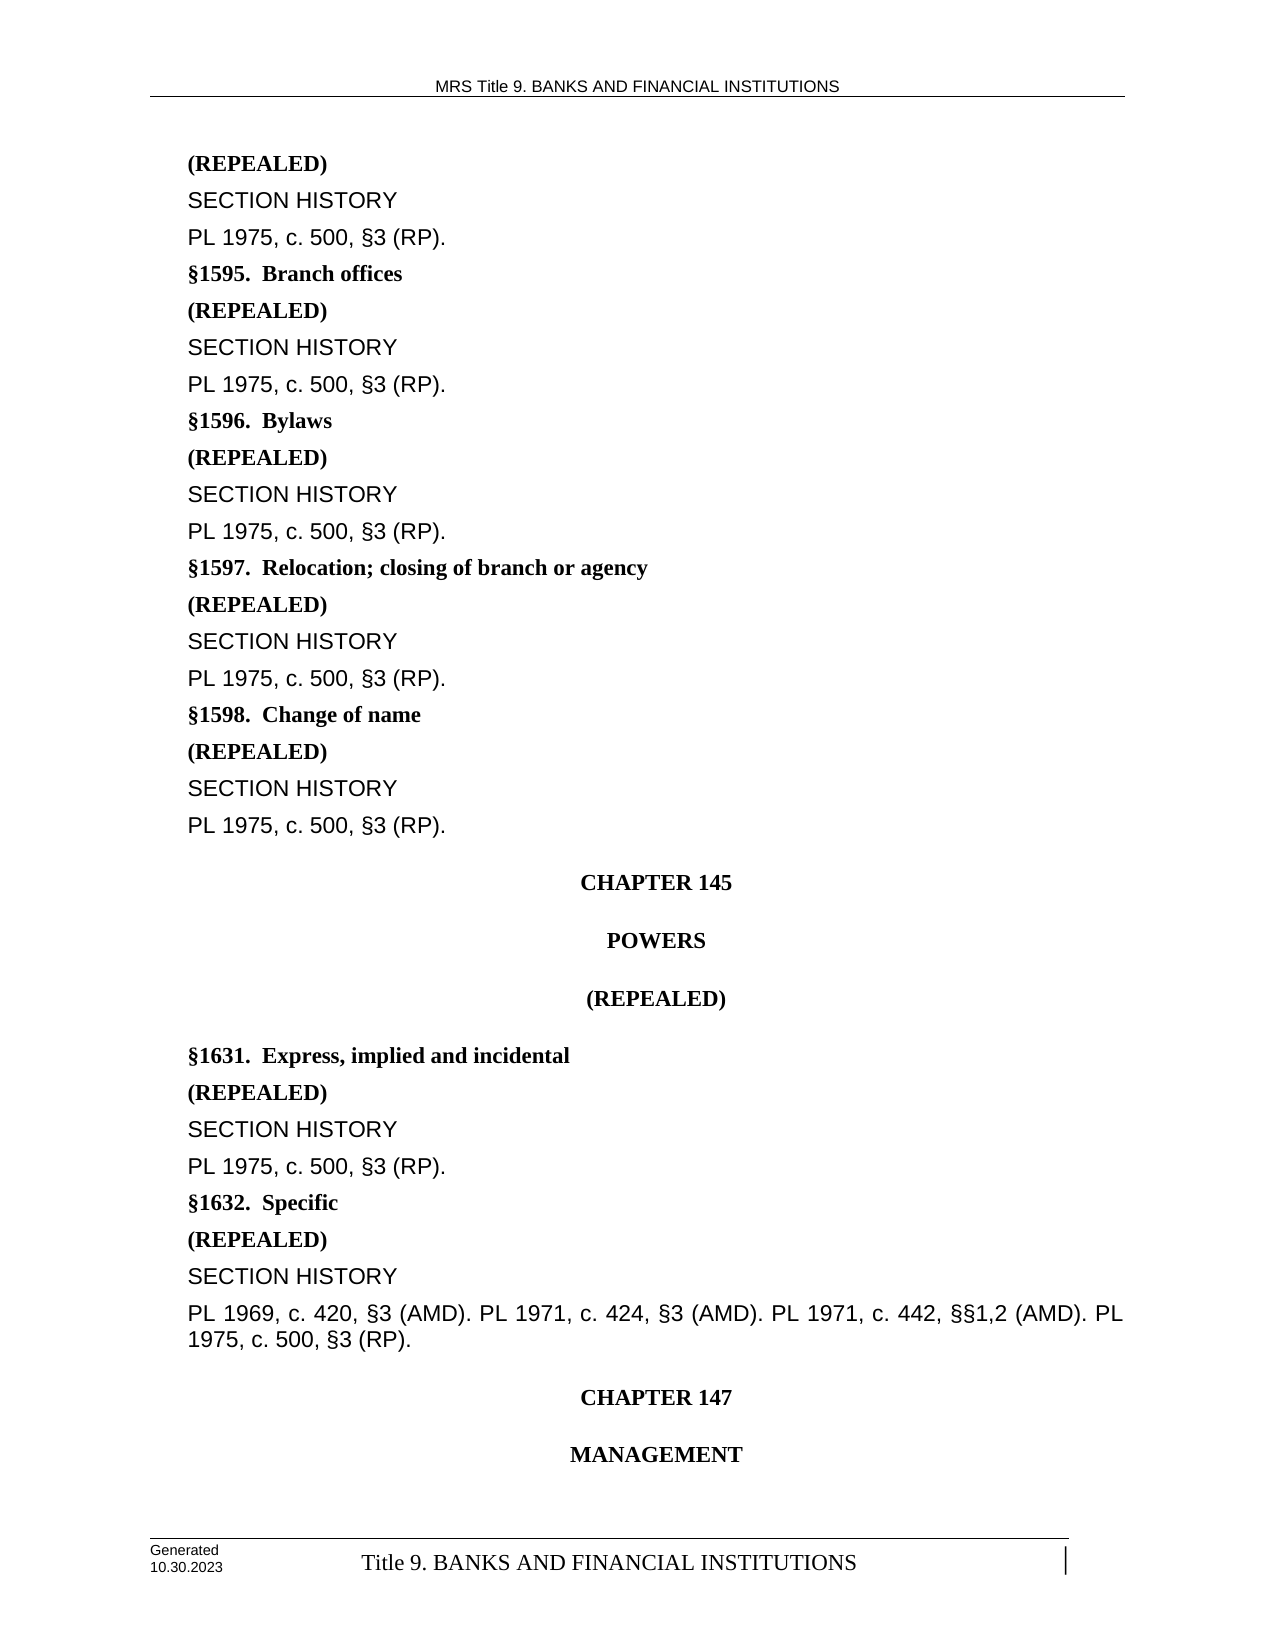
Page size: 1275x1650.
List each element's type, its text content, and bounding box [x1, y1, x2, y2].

text PL 1975, c. 500, §3 (RP). [187, 812, 1125, 838]
text §1597. Relocation; closing of branch or agency [187, 554, 1125, 581]
text §1598. Change of name [187, 702, 1125, 728]
text SECTION HISTORY [187, 1263, 1125, 1289]
text (REPEALED) [187, 985, 1125, 1011]
text (REPEALED) [187, 297, 1125, 323]
text (REPEALED) [187, 1079, 1125, 1105]
text §1631. Express, implied and incidental [187, 1042, 1125, 1069]
text SECTION HISTORY [187, 334, 1125, 360]
text CHAPTER 147 [187, 1384, 1125, 1410]
text PL 1975, c. 500, §3 (RP). [187, 371, 1125, 397]
text (REPEALED) [187, 591, 1125, 618]
text PL 1975, c. 500, §3 (RP). [187, 665, 1125, 691]
text (REPEALED) [187, 150, 1125, 176]
text PL 1969, c. 420, §3 (AMD). PL 1971, c. 424, §3 (AMD). PL 1971, c. 442, §§1,2 (AMD). PL 1975, c. 500, §3 (RP). [187, 1300, 1125, 1352]
text SECTION HISTORY [187, 187, 1125, 213]
text SECTION HISTORY [187, 775, 1125, 801]
text SECTION HISTORY [187, 1116, 1125, 1142]
text CHAPTER 145 [187, 869, 1125, 896]
text §1632. Specific [187, 1189, 1125, 1216]
text PL 1975, c. 500, §3 (RP). [187, 518, 1125, 544]
text (REPEALED) [187, 738, 1125, 765]
text (REPEALED) [187, 1226, 1125, 1252]
text §1596. Bylaws [187, 407, 1125, 434]
text PL 1975, c. 500, §3 (RP). [187, 223, 1125, 250]
text MANAGEMENT [187, 1441, 1125, 1468]
text SECTION HISTORY [187, 481, 1125, 507]
text POWERS [187, 927, 1125, 953]
text §1595. Branch offices [187, 260, 1125, 287]
text PL 1975, c. 500, §3 (RP). [187, 1153, 1125, 1179]
text SECTION HISTORY [187, 628, 1125, 654]
text (REPEALED) [187, 444, 1125, 471]
